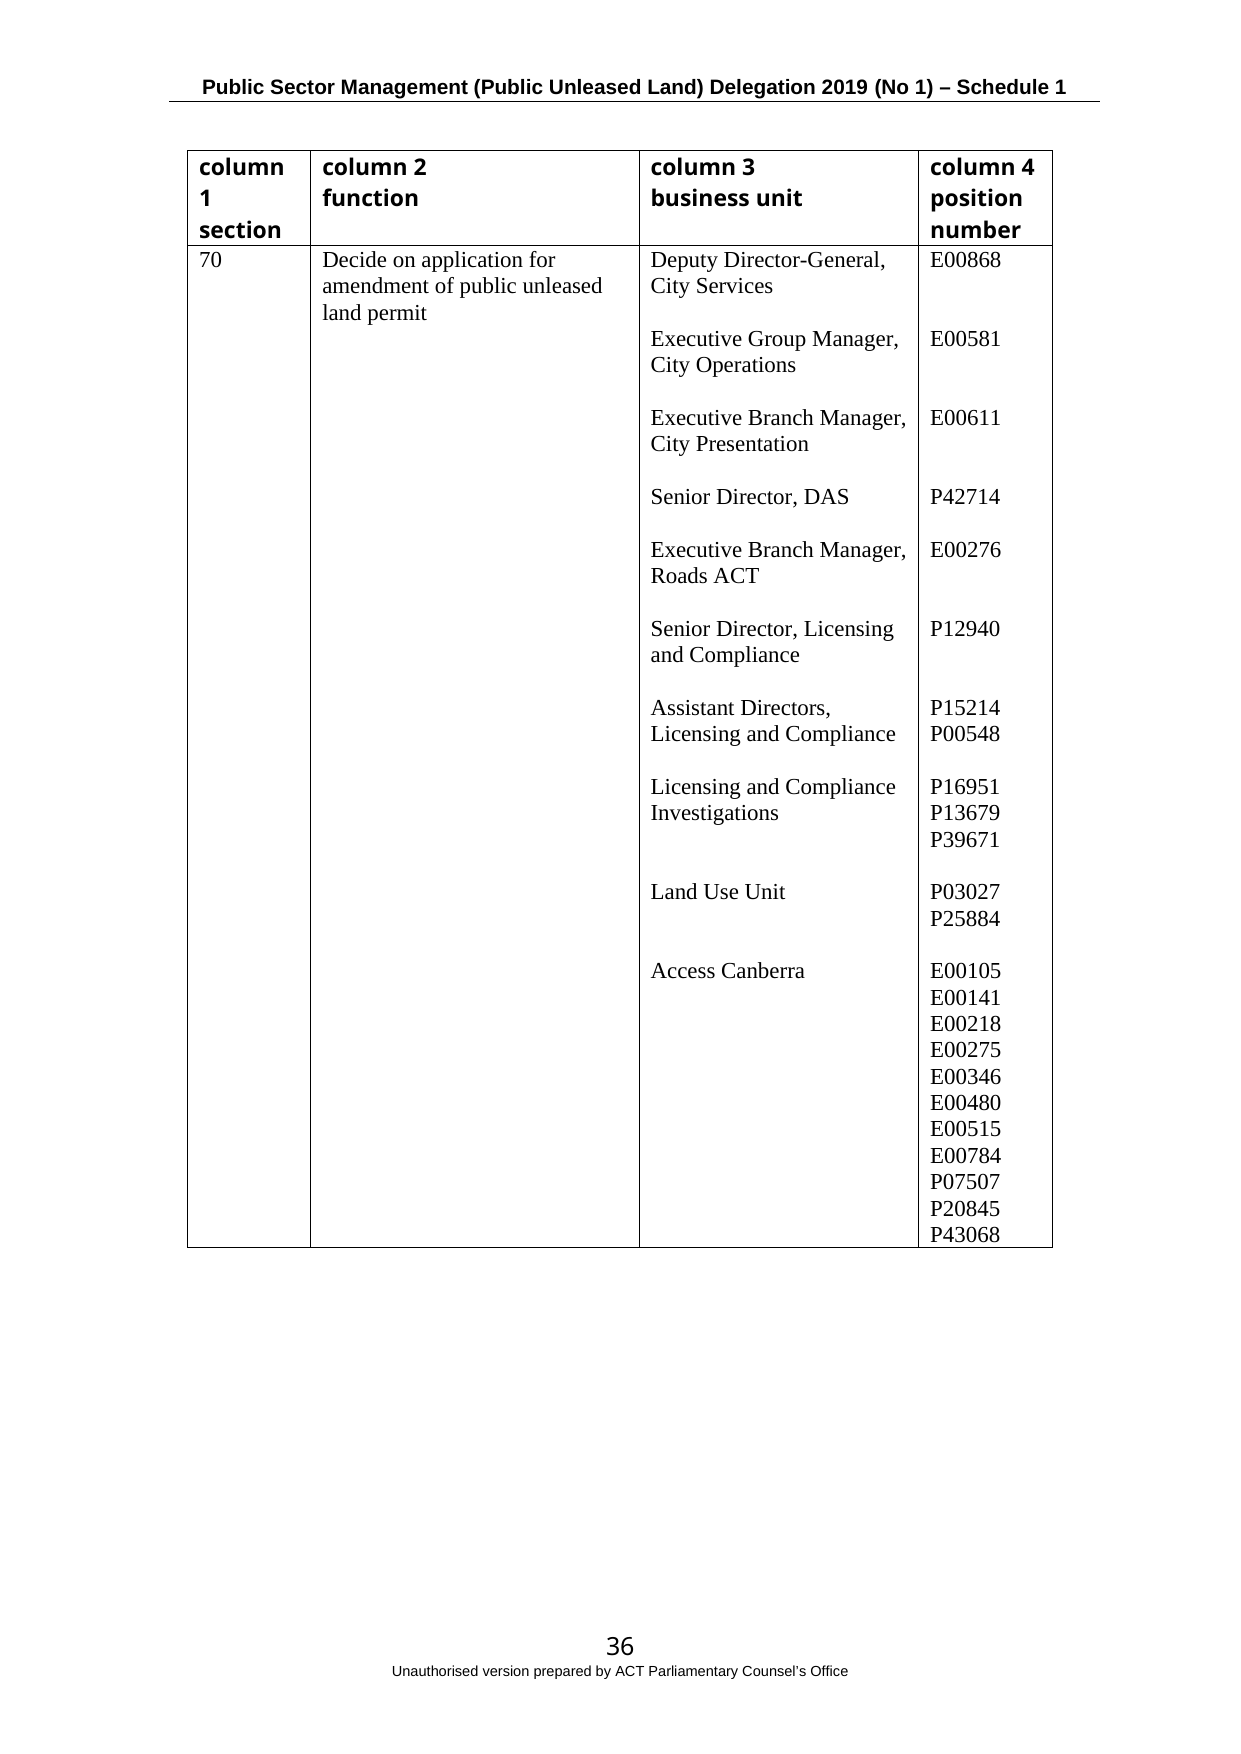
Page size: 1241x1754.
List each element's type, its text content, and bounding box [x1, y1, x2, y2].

table_header column 2 function [311, 151, 639, 245]
table_header column 4 position number [919, 151, 1052, 245]
table_header column 3 business unit [640, 151, 918, 245]
table_header column 1 section [188, 151, 310, 245]
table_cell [640, 246, 918, 1247]
table_cell Decide on application for amendment of public unleased land permit [311, 246, 639, 1247]
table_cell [919, 246, 1052, 1247]
table_cell 70 [188, 246, 310, 1247]
